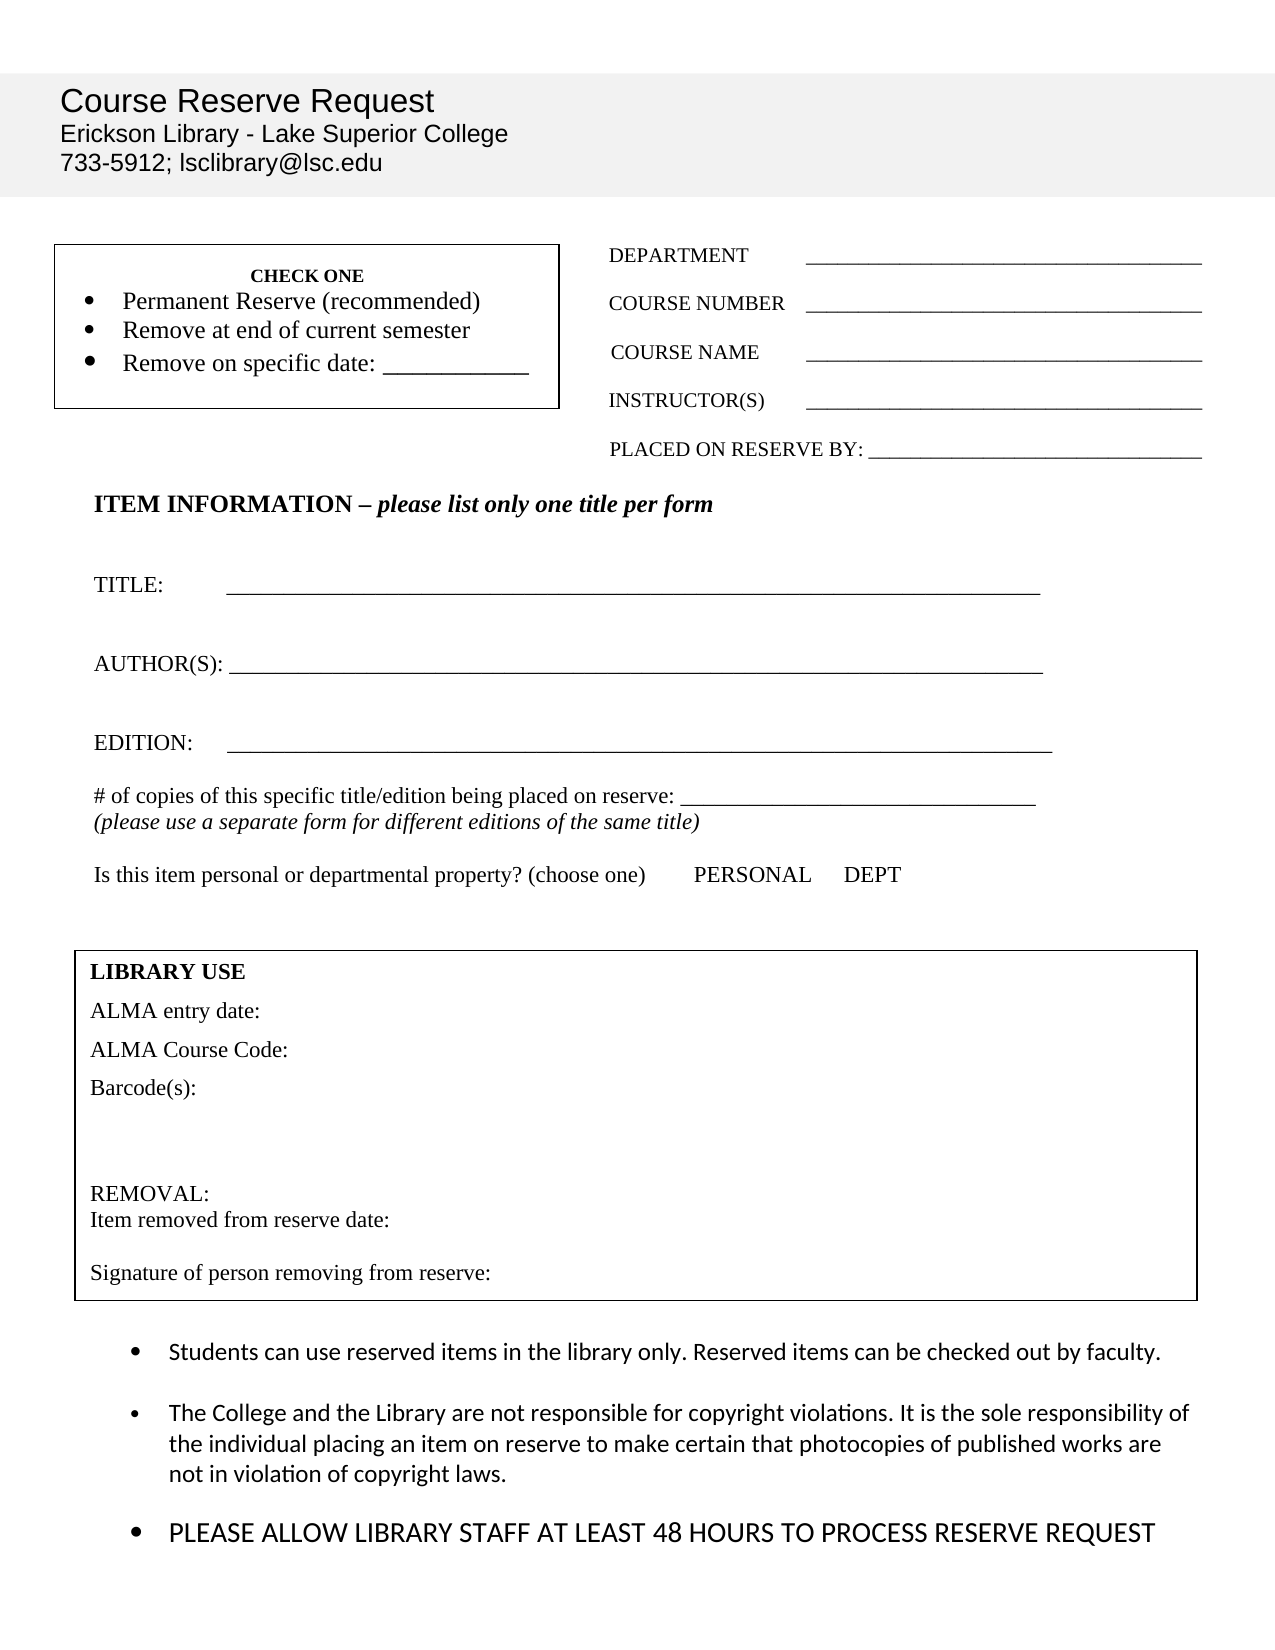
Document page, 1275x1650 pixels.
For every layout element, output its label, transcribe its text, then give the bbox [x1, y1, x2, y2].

text Is this item personal or departmental property? (choose one) PERSONAL DEPT [94, 861, 1247, 887]
list PLEASE ALLOW LIBRARY STAFF AT LEAST 48 HOURS TO PROCESS RESERVE REQUEST [131, 1514, 1247, 1550]
text INSTRUCTOR(S) ______________________________________ [94, 388, 1202, 412]
list the individual placing an item on reserve to make certain that photocopies of published works are [169, 1428, 1247, 1458]
list Students can use reserved items in the library only. Reserved items can be checked out by faculty. [131, 936, 1247, 1367]
text (please use a separate form for different editions of the same title) [94, 808, 1247, 834]
text # of copies of this specific title/edition being placed on reserve: _______________________________ [94, 782, 1247, 808]
list DEPARTMENT ______________________________________ [94, 242, 1202, 267]
text AUTHOR(S): _______________________________________________________________________ [94, 650, 1247, 676]
text TITLE: _______________________________________________________________________ [94, 571, 1247, 597]
list The College and the Library are not responsible for copyright violations. It is the sole responsibility of [131, 1397, 1247, 1428]
text COURSE NAME ______________________________________ [560, 339, 1202, 364]
text PLACED ON RESERVE BY: ________________________________ [169, 437, 1202, 461]
text COURSE NUMBER ______________________________________ [560, 291, 1202, 315]
list not in violation of copyright laws. [169, 1458, 1247, 1489]
text EDITION: ________________________________________________________________________ [94, 729, 1247, 756]
text ITEM INFORMATION – please list only one title per form [94, 489, 1247, 518]
